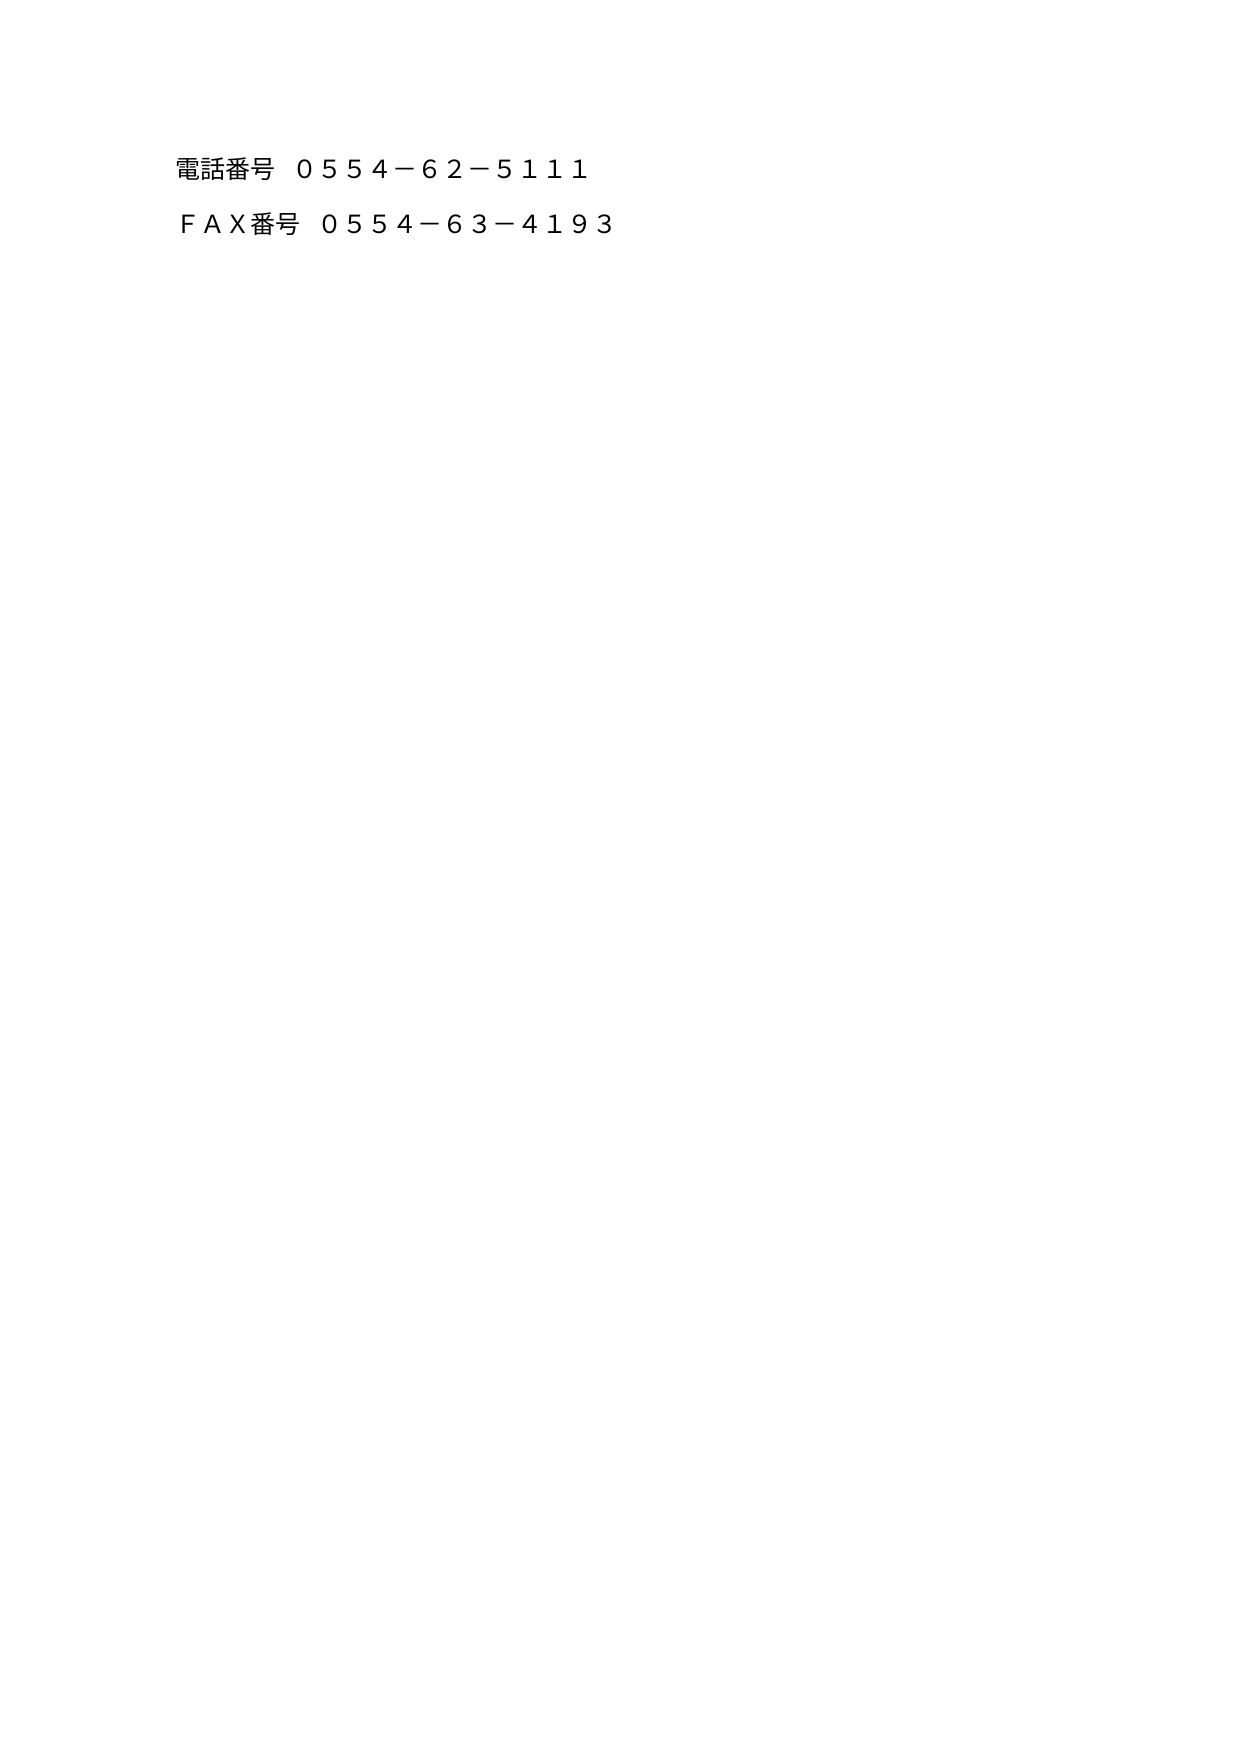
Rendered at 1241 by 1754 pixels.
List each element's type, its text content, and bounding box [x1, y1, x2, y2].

text ＦＡＸ番号 ０５５４－６３－４１９３ [175, 204, 959, 241]
text 電話番号 ０５５４－６２－５１１１ [175, 150, 959, 186]
